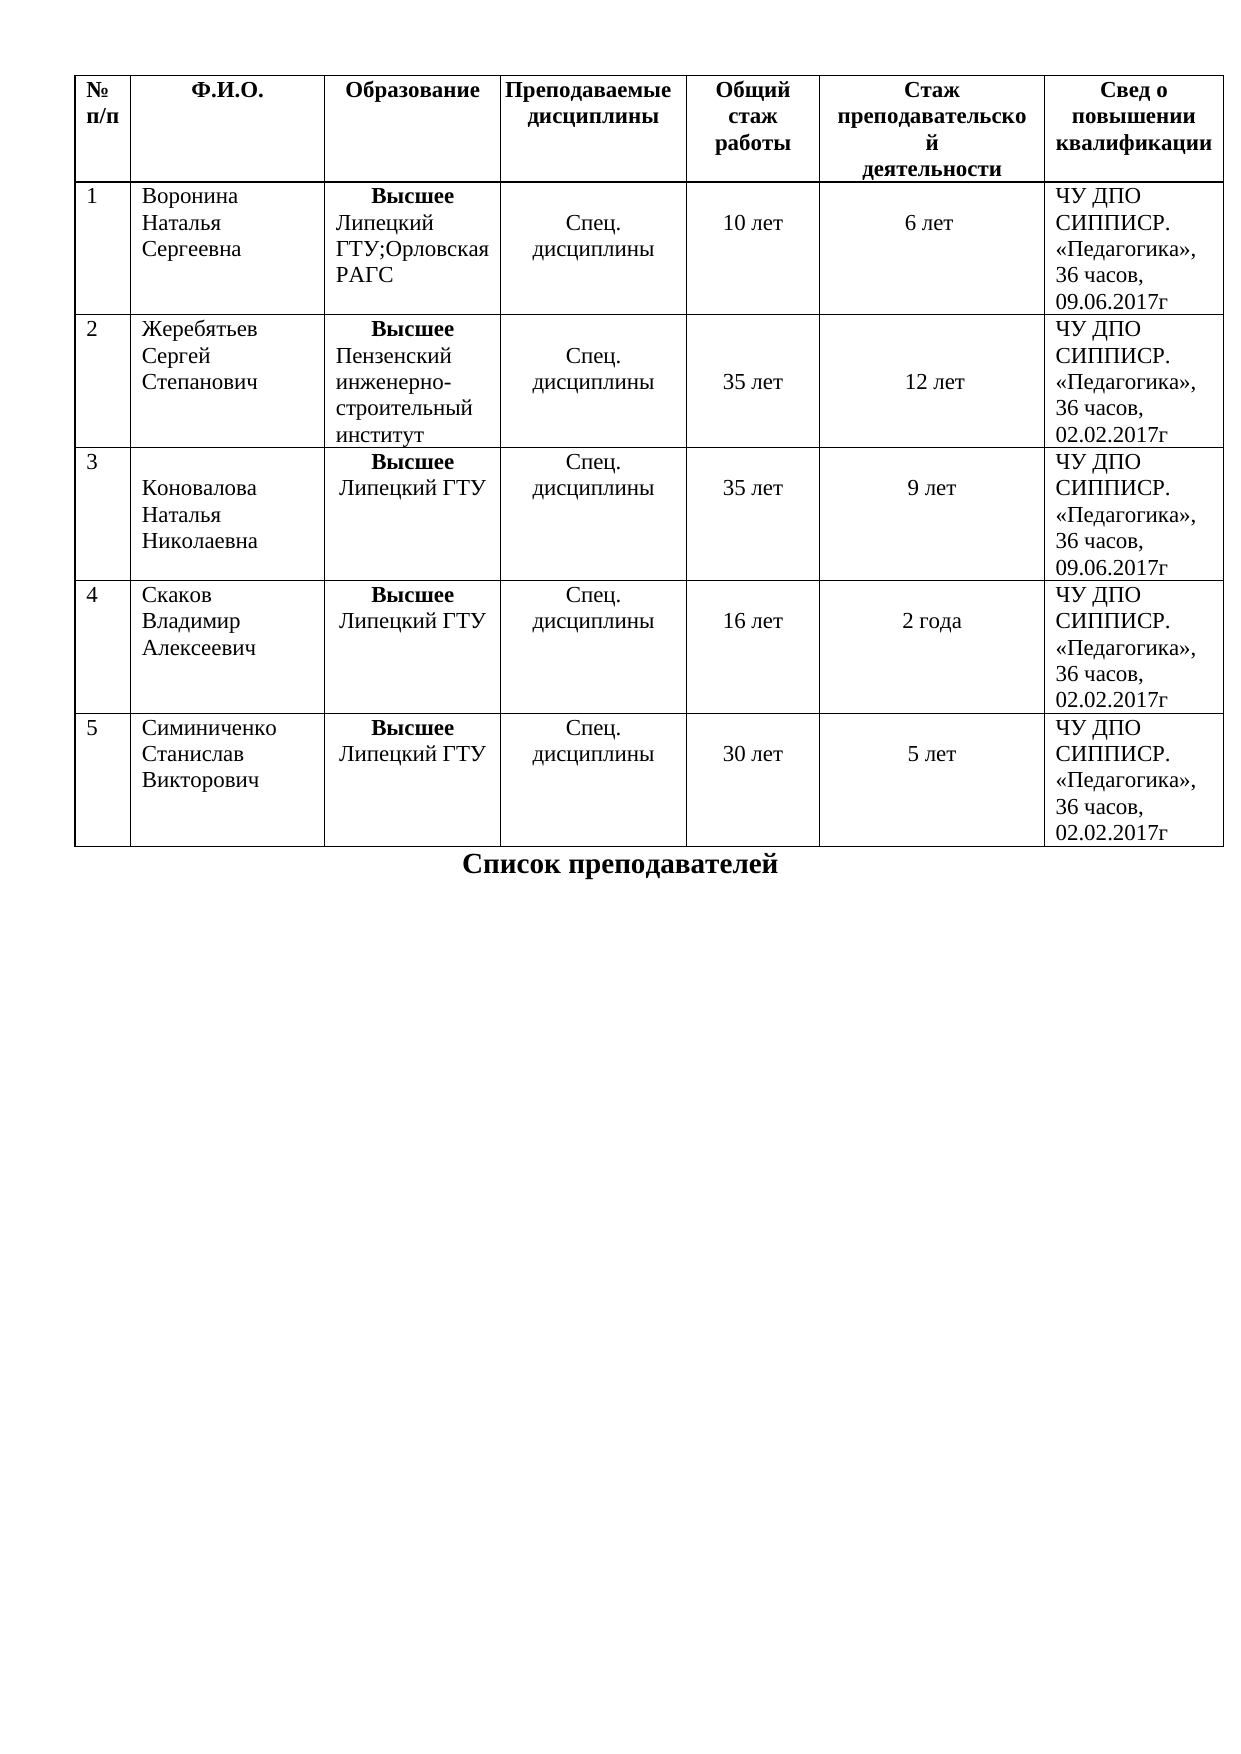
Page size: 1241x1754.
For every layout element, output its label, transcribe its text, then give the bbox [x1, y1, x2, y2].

table_cell Высшее Липецкий ГТУ;Орловская РАГС [325, 183, 500, 314]
table_header Образование [325, 76, 500, 181]
table_cell Спец. дисциплины [501, 581, 686, 713]
table_cell 35 лет [687, 315, 819, 447]
table_cell Воронина Наталья Сергеевна [131, 183, 324, 314]
table_header Общий стаж работы [687, 76, 819, 181]
table_cell Скаков Владимир Алексеевич [131, 581, 324, 713]
table_cell Спец. дисциплины [501, 714, 686, 846]
table_cell 5 лет [820, 714, 1044, 846]
table_cell ЧУ ДПО СИППИСР. «Педагогика», 36 часов, 02.02.2017г [1045, 315, 1223, 447]
table_header Ф.И.О. [131, 76, 324, 181]
table_cell ЧУ ДПО СИППИСР. «Педагогика», 36 часов, 09.06.2017г [1045, 448, 1223, 580]
table_cell Высшее Липецкий ГТУ [325, 714, 500, 846]
text Список преподавателей [75, 847, 1165, 880]
table_cell 35 лет [687, 448, 819, 580]
table_cell Жеребятьев Сергей Степанович [131, 315, 324, 447]
table_cell ЧУ ДПО СИППИСР. «Педагогика», 36 часов, 02.02.2017г [1045, 581, 1223, 713]
table_cell Спец. дисциплины [501, 315, 686, 447]
table_cell 30 лет [687, 714, 819, 846]
table_cell Высшее Липецкий ГТУ [325, 448, 500, 580]
table_cell 4 [76, 581, 130, 713]
table_cell 16 лет [687, 581, 819, 713]
table_cell 2 [76, 315, 130, 447]
table_cell 3 [76, 448, 130, 580]
table_cell 2 года [820, 581, 1044, 713]
table_cell 5 [76, 714, 130, 846]
table_cell Высшее Пензенский инженерно-строительный институт [325, 315, 500, 447]
table_cell 6 лет [820, 183, 1044, 314]
table_cell ЧУ ДПО СИППИСР. «Педагогика», 36 часов, 02.02.2017г [1045, 714, 1223, 846]
table_header Преподаваемые дисциплины [501, 76, 686, 181]
table_cell 1 [76, 183, 130, 314]
table_cell Спец. дисциплины [501, 183, 686, 314]
table_cell 9 лет [820, 448, 1044, 580]
table_header Стаж преподавательской деятельности [820, 76, 1044, 181]
table_header № п/п [76, 76, 130, 181]
table_cell Высшее Липецкий ГТУ [325, 581, 500, 713]
table_cell Спец. дисциплины [501, 448, 686, 580]
table_cell ЧУ ДПО СИППИСР. «Педагогика», 36 часов, 09.06.2017г [1045, 183, 1223, 314]
table_header Свед о повышении квалификации [1045, 76, 1223, 181]
table_cell 10 лет [687, 183, 819, 314]
table_cell Симиниченко Станислав Викторович [131, 714, 324, 846]
table_cell 12 лет [820, 315, 1044, 447]
table_cell Коновалова Наталья Николаевна [131, 448, 324, 580]
